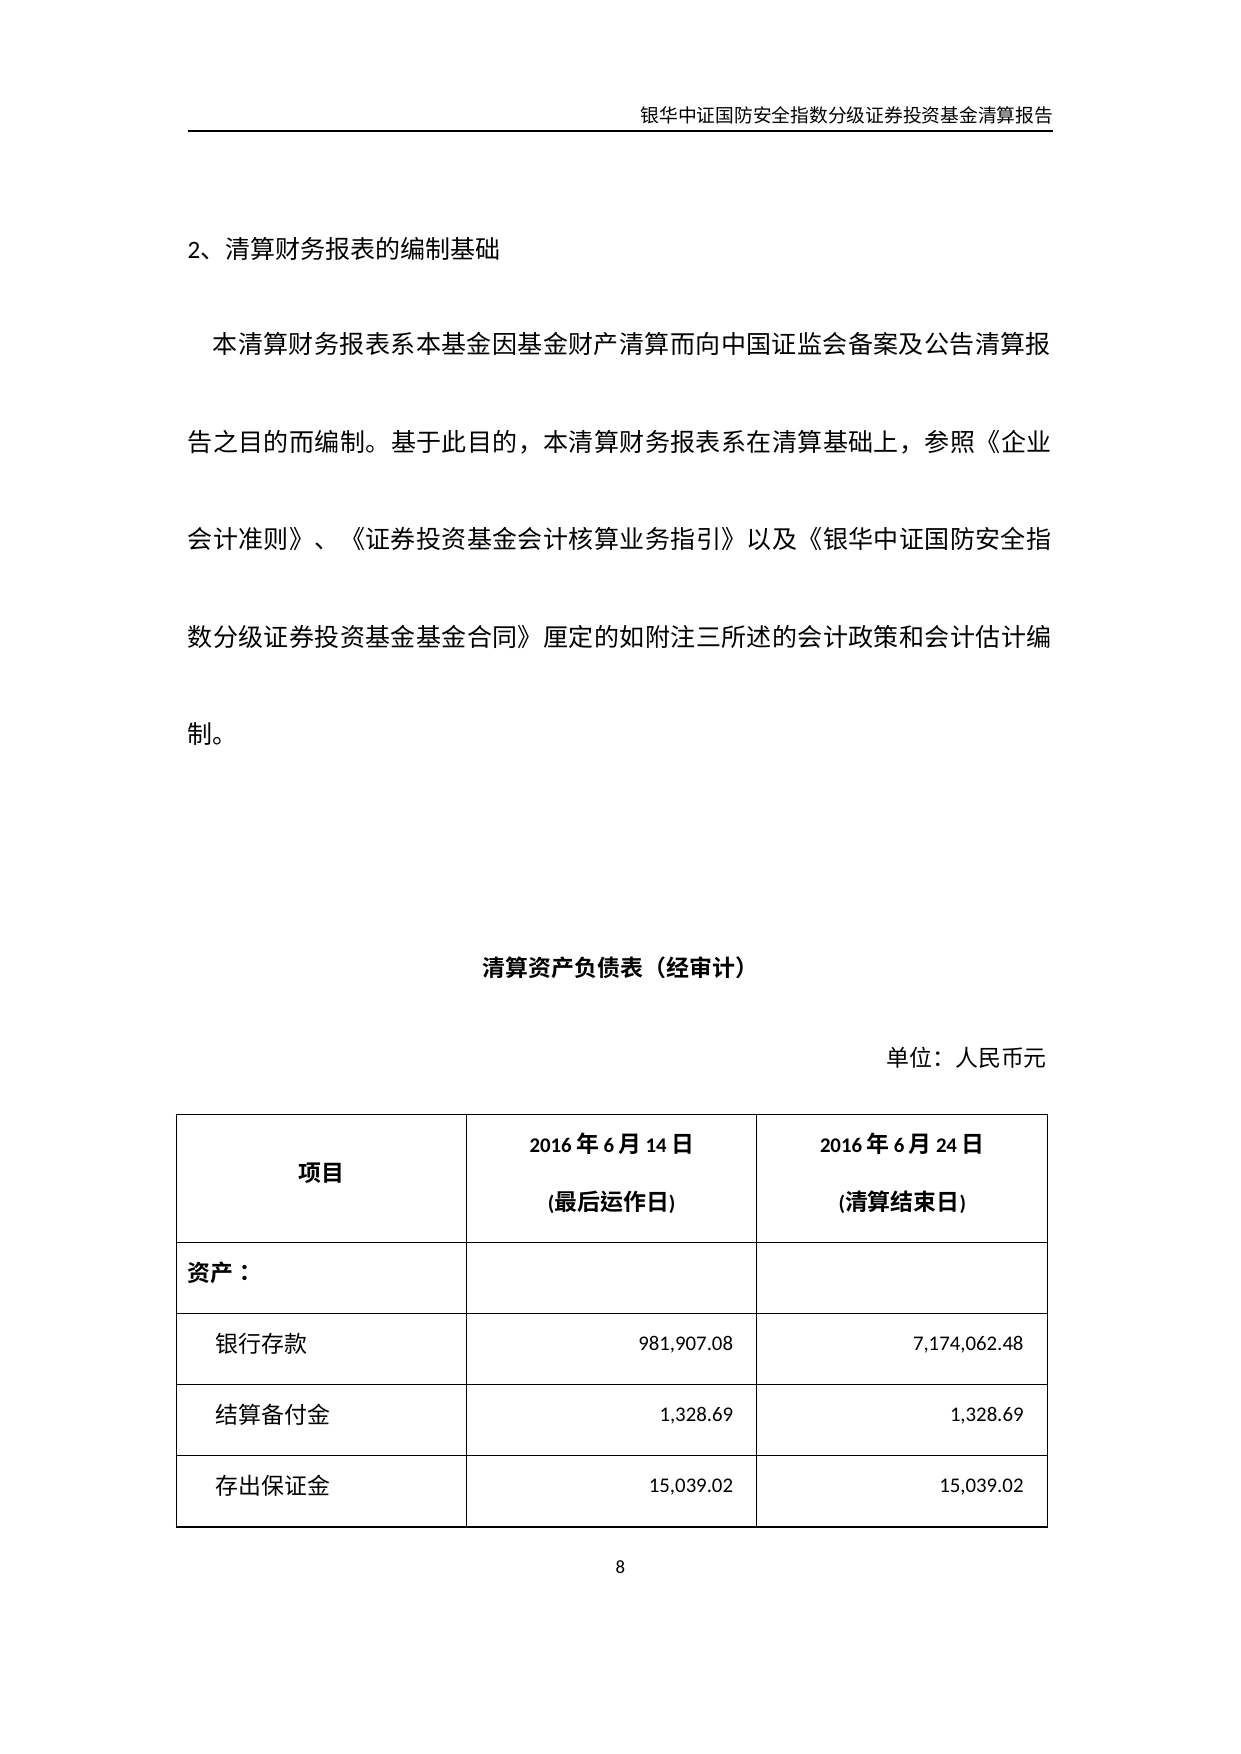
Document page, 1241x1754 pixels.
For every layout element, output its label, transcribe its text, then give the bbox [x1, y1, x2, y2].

table_cell 结算备付金 [177, 1385, 466, 1455]
text 单位：人民币元 [187, 1024, 1046, 1089]
text 本清算财务报表系本基金因基金财产清算而向中国证监会备案及公告清算报告之目的而编制。基于此目的，本清算财务报表系在清算基础上，参照《企业会计准则》、《证券投资基金会计核算业务指引》以及《银华中证国防安全指数分级证券投资基金基金合同》厘定的如附注三所述的会计政策和会计估计编制。 [187, 310, 1053, 765]
table_cell 1,328.69 [757, 1385, 1047, 1455]
table_cell 存出保证金 [177, 1456, 466, 1526]
table_cell 7,174,062.48 [757, 1314, 1047, 1384]
text 2、清算财务报表的编制基础 [187, 215, 1053, 280]
text 清算资产负债表（经审计） [187, 934, 1053, 999]
table_cell 银行存款 [177, 1314, 466, 1384]
table_cell [757, 1243, 1047, 1313]
table_cell 资产： [177, 1243, 466, 1313]
table_header 2016年6月24日 (清算结束日) [757, 1115, 1047, 1242]
table_cell 15,039.02 [467, 1456, 756, 1526]
table_cell [467, 1243, 756, 1313]
table_header 项目 [177, 1115, 466, 1242]
table_cell 15,039.02 [757, 1456, 1047, 1526]
table_header 2016年6月14日 (最后运作日) [467, 1115, 756, 1242]
table_cell 981,907.08 [467, 1314, 756, 1384]
table_cell 1,328.69 [467, 1385, 756, 1455]
